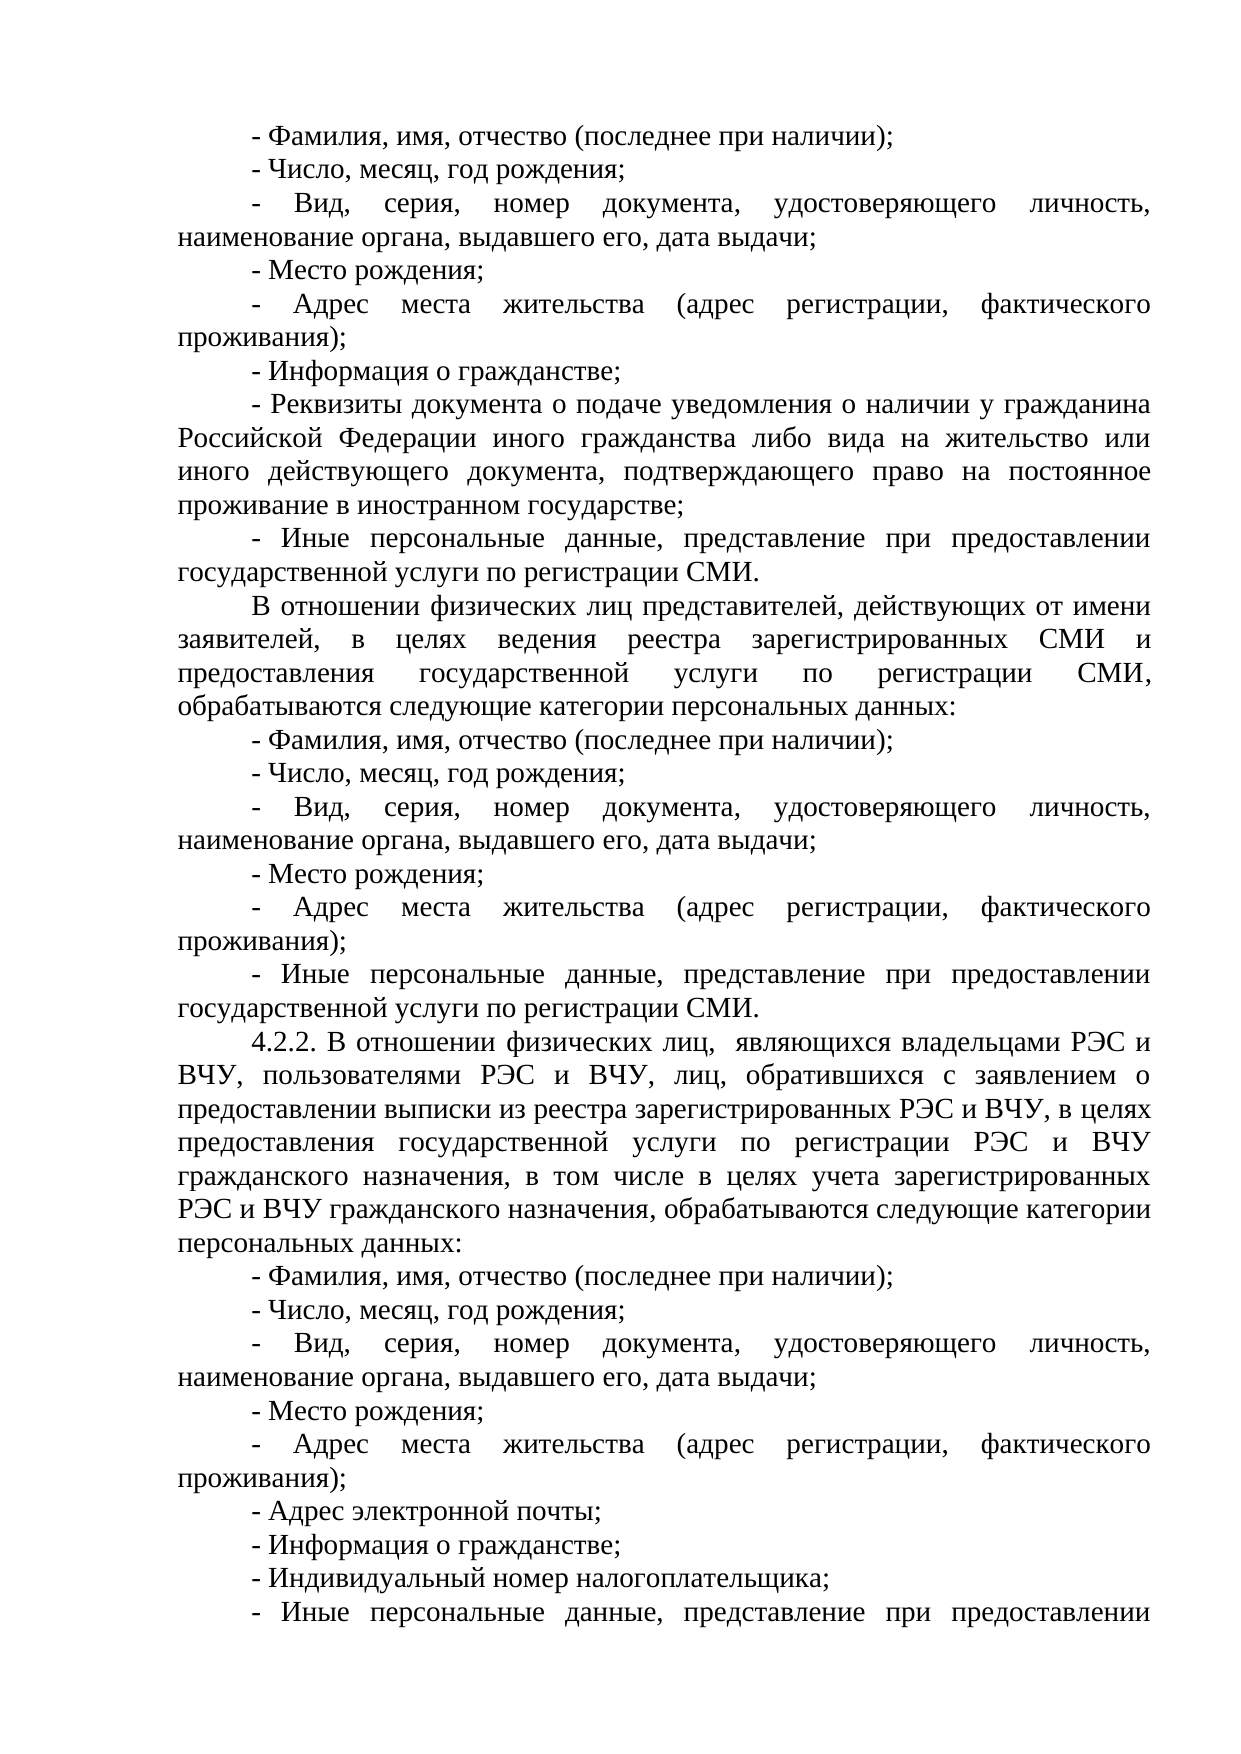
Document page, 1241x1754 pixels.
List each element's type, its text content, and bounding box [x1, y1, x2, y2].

text - Место рождения; [177, 252, 1152, 286]
text - Иные персональные данные, представление при предоставлении государственной услуги по регистрации СМИ. [177, 957, 1152, 1024]
text - Адрес места жительства (адрес регистрации, фактического проживания); [177, 1426, 1152, 1493]
text - Информация о гражданстве; [177, 353, 1152, 386]
text - Адрес места жительства (адрес регистрации, фактического проживания); [177, 286, 1152, 353]
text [177, 1594, 1152, 1627]
text - Место рождения; [177, 1393, 1152, 1426]
text - Фамилия, имя, отчество (последнее при наличии); [177, 722, 1152, 755]
text - Индивидуальный номер налогоплательщика; [177, 1560, 1152, 1594]
text - Число, месяц, год рождения; [177, 152, 1152, 185]
text - Иные персональные данные, представление при предоставлении государственной услуги по регистрации СМИ. [177, 521, 1152, 588]
text - Место рождения; [177, 856, 1152, 889]
text В отношении физических лиц представителей, действующих от имени заявителей, в целях ведения реестра зарегистрированных СМИ и предоставления государственной услуги по регистрации СМИ, обрабатываются следующие категории персональных данных: [177, 588, 498, 655]
text - Адрес места жительства (адрес регистрации, фактического проживания); [177, 889, 1152, 957]
text - Реквизиты документа о подаче уведомления о наличии у гражданина Российской Федерации иного гражданства либо вида на жительство или иного действующего документа, подтверждающего право на постоянное проживание в иностранном государстве; [177, 386, 1152, 521]
text 4.2.2. В отношении физических лиц, являющихся владельцами РЭС и ВЧУ, пользователями РЭС и ВЧУ, лиц, обратившихся с заявлением о предоставлении выписки из реестра зарегистрированных РЭС и ВЧУ, в целях предоставления государственной услуги по регистрации РЭС и ВЧУ гражданского назначения, в том числе в целях учета зарегистрированных РЭС и ВЧУ гражданского назначения, обрабатываются следующие категории персональных данных: [177, 1191, 1152, 1258]
text - Вид, серия, номер документа, удостоверяющего личность, наименование органа, выдавшего его, дата выдачи; [177, 789, 1152, 856]
text - Вид, серия, номер документа, удостоверяющего личность, наименование органа, выдавшего его, дата выдачи; [177, 1326, 1152, 1393]
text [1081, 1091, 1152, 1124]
text - Число, месяц, год рождения; [177, 1292, 1152, 1326]
text - Фамилия, имя, отчество (последнее при наличии); [177, 118, 1152, 152]
text - Информация о гражданстве; [177, 1527, 1152, 1560]
text - Вид, серия, номер документа, удостоверяющего личность, наименование органа, выдавшего его, дата выдачи; [177, 185, 1152, 252]
text - Число, месяц, год рождения; [177, 755, 1152, 789]
text В отношении физических лиц представителей, действующих от имени заявителей, в целях ведения реестра зарегистрированных СМИ и предоставления государственной услуги по регистрации СМИ, обрабатываются следующие категории персональных данных: [177, 655, 1152, 722]
text - Фамилия, имя, отчество (последнее при наличии); [177, 1258, 1152, 1292]
text - Адрес электронной почты; [177, 1493, 1152, 1527]
